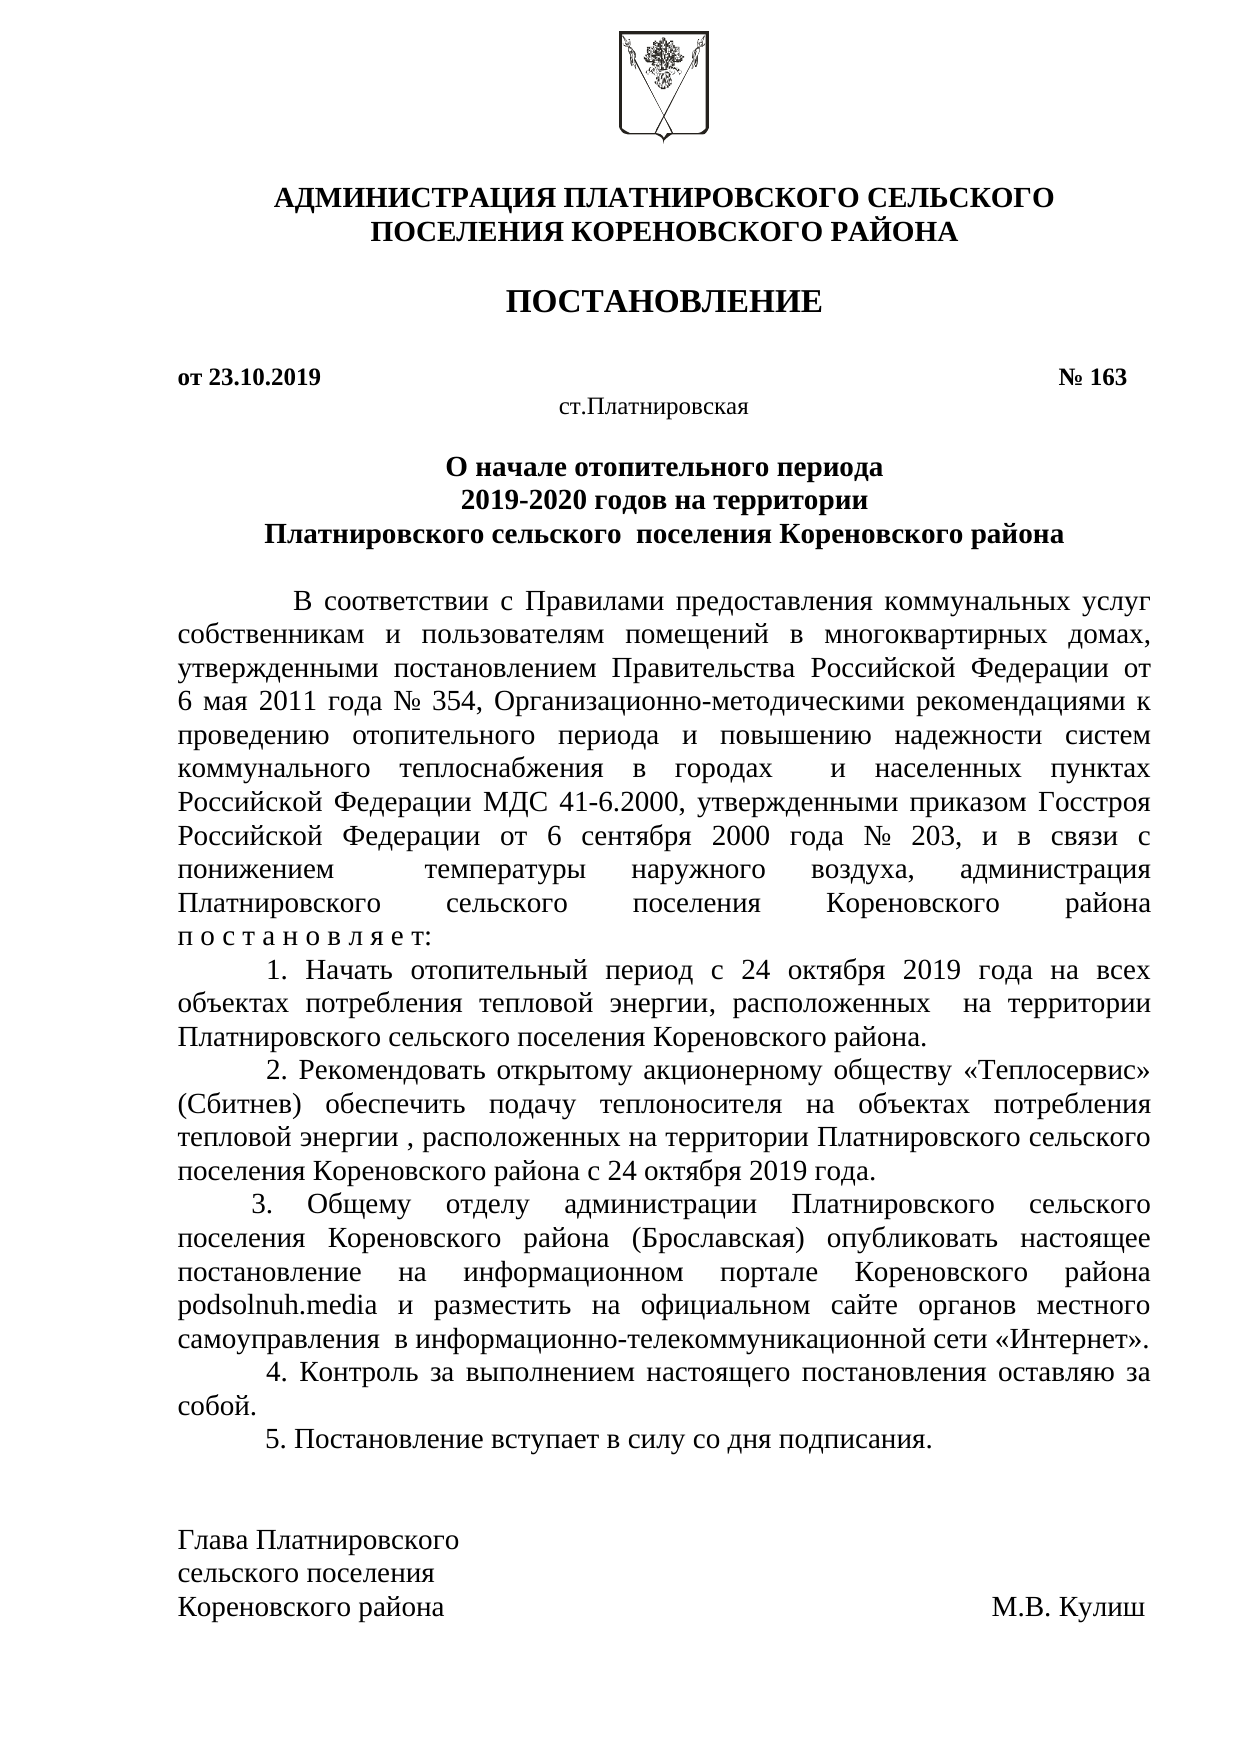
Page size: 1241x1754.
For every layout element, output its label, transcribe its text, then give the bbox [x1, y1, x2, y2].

text 4. Контроль за выполнением настоящего постановления оставляю за собой. [177, 1354, 1152, 1421]
text Платнировского сельского поселения Кореновского района [177, 516, 1152, 549]
text 3. Общему отделу администрации Платнировского сельского поселения Кореновского района (Брославская) опубликовать настоящее постановление на информационном портале Кореновского района podsolnuh.media и разместить на официальном сайте органов местного самоуправления в информационно-телекоммуникационной сети «Интернет». [177, 1187, 1152, 1354]
text Глава Платнировского [177, 1522, 1152, 1556]
text ст.Платнировская [177, 391, 1152, 420]
text Кореновского района М.В. Кулиш [177, 1589, 1152, 1623]
text 2. Рекомендовать открытому акционерному обществу «Теплосервис» (Сбитнев) обеспечить подачу теплоносителя на объектах потребления тепловой энергии , расположенных на территории Платнировского сельского поселения Кореновского района с 24 октября 2019 года. [177, 1052, 1152, 1187]
text 1. Начать отопительный период с 24 октября 2019 года на всех объектах потребления тепловой энергии, расположенных на территории Платнировского сельского поселения Кореновского района. [177, 952, 1152, 1052]
text АДМИНИСТРАЦИЯ ПЛАТНИРОВСКОГО СЕЛЬСКОГО ПОСЕЛЕНИЯ КОРЕНОВСКОГО РАЙОНА [177, 180, 1152, 247]
text сельского поселения [177, 1556, 1152, 1589]
text В соответствии с Правилами предоставления коммунальных услуг собственникам и пользователям помещений в многоквартирных домах, утвержденными постановлением Правительства Российской Федерации от 6 мая 2011 года № 354, Организационно-методическими рекомендациями к проведению отопительного периода и повышению надежности систем коммунального теплоснабжения в городах и населенных пунктах Российской Федерации МДС 41-6.2000, утвержденными приказом Госстроя Российской Федерации от 6 сентября 2000 года № 203, и в связи с понижением температуры наружного воздуха, администрация Платнировского сельского поселения Кореновского района п о с т а н о в л я е т: [177, 583, 1152, 952]
text 2019-2020 годов на территории [177, 482, 1152, 516]
text О начале отопительного периода [177, 449, 1152, 482]
text от 23.10.2019 № 163 [177, 362, 1152, 391]
text ПОСТАНОВЛЕНИЕ [177, 281, 1152, 319]
text 5. Постановление вступает в силу со дня подписания. [177, 1421, 1152, 1455]
